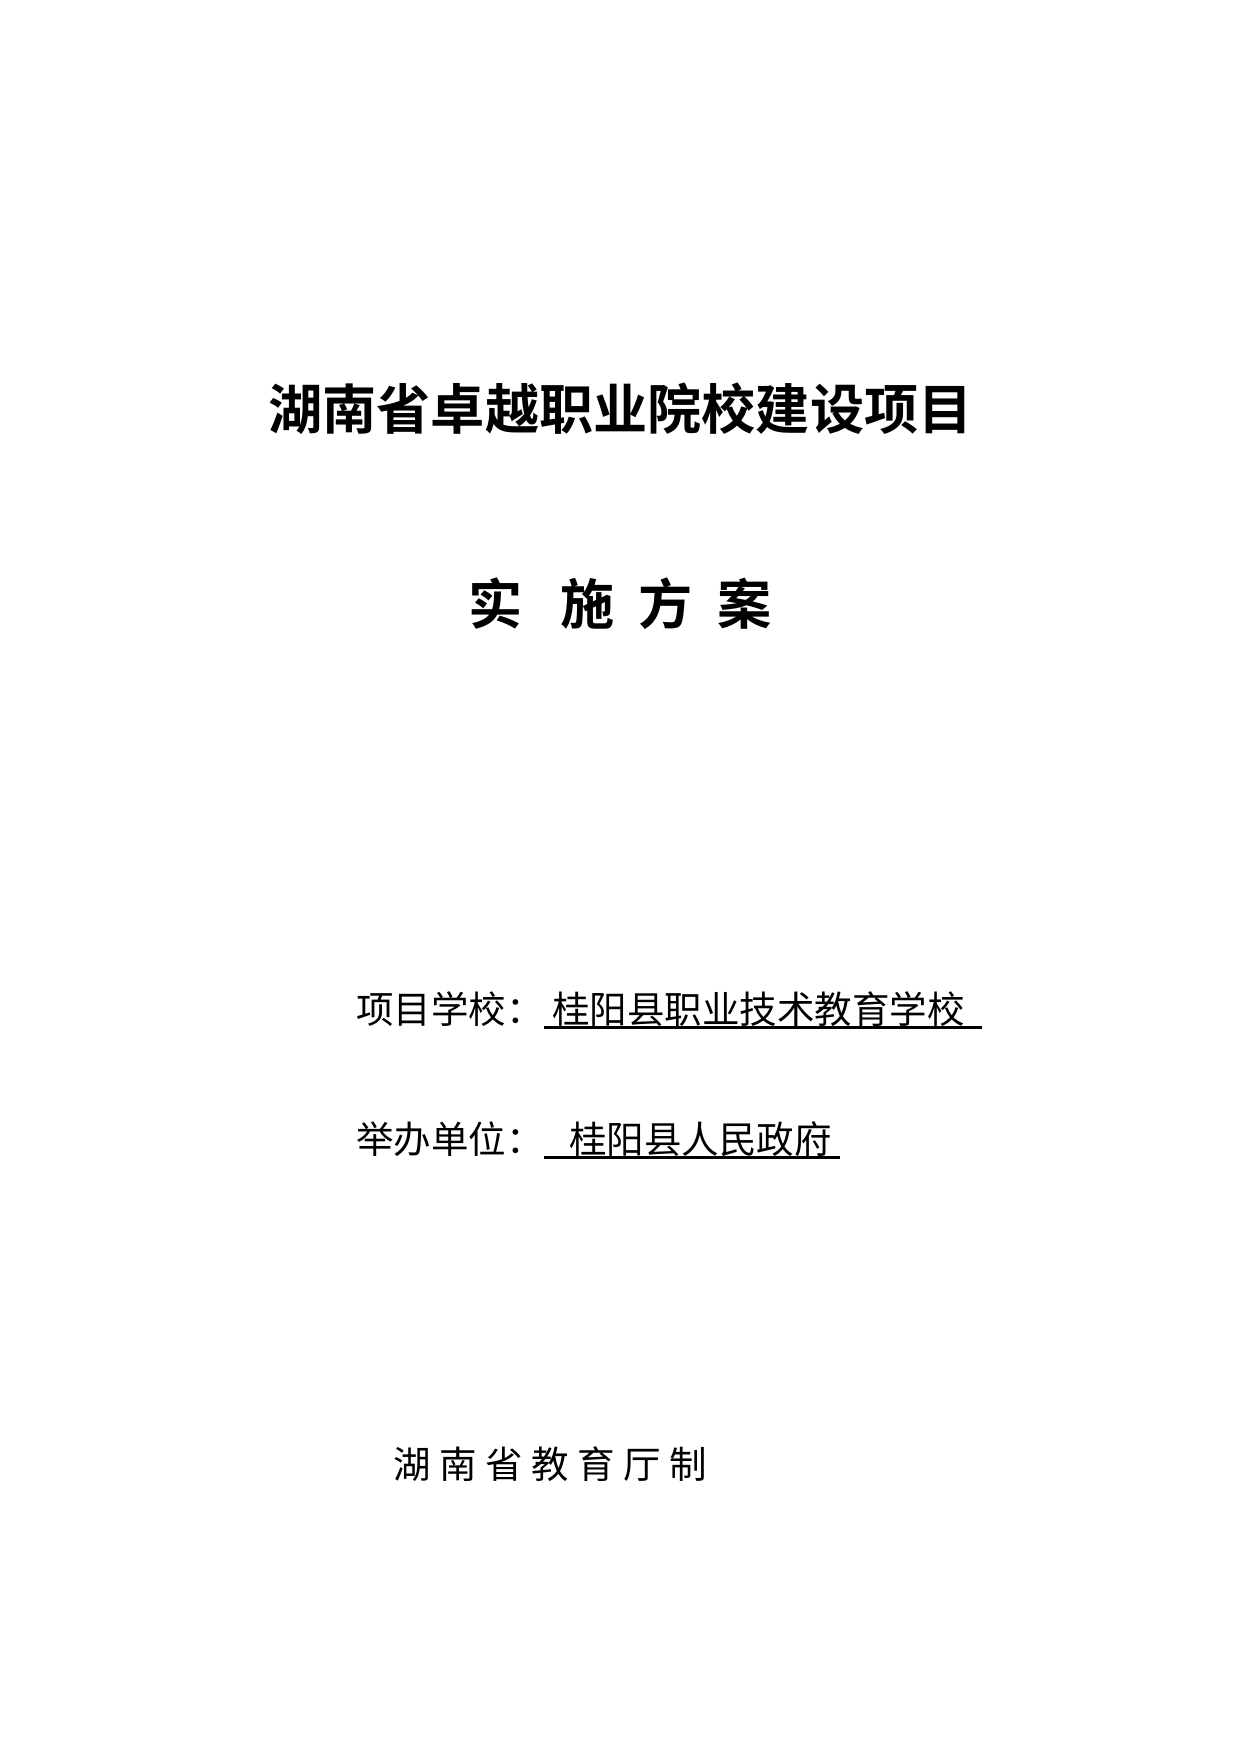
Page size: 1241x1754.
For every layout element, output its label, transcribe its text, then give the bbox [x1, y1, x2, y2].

text 举办单位： 桂阳县人民政府 [187, 1104, 1053, 1169]
text 湖南省卓越职业院校建设项目 [187, 357, 1053, 454]
text 湖 南 省 教 育 厅 制 [187, 1429, 1053, 1494]
text 实 施 方 案 [187, 552, 1053, 649]
text 项目学校： 桂阳县职业技术教育学校 [187, 974, 1053, 1039]
